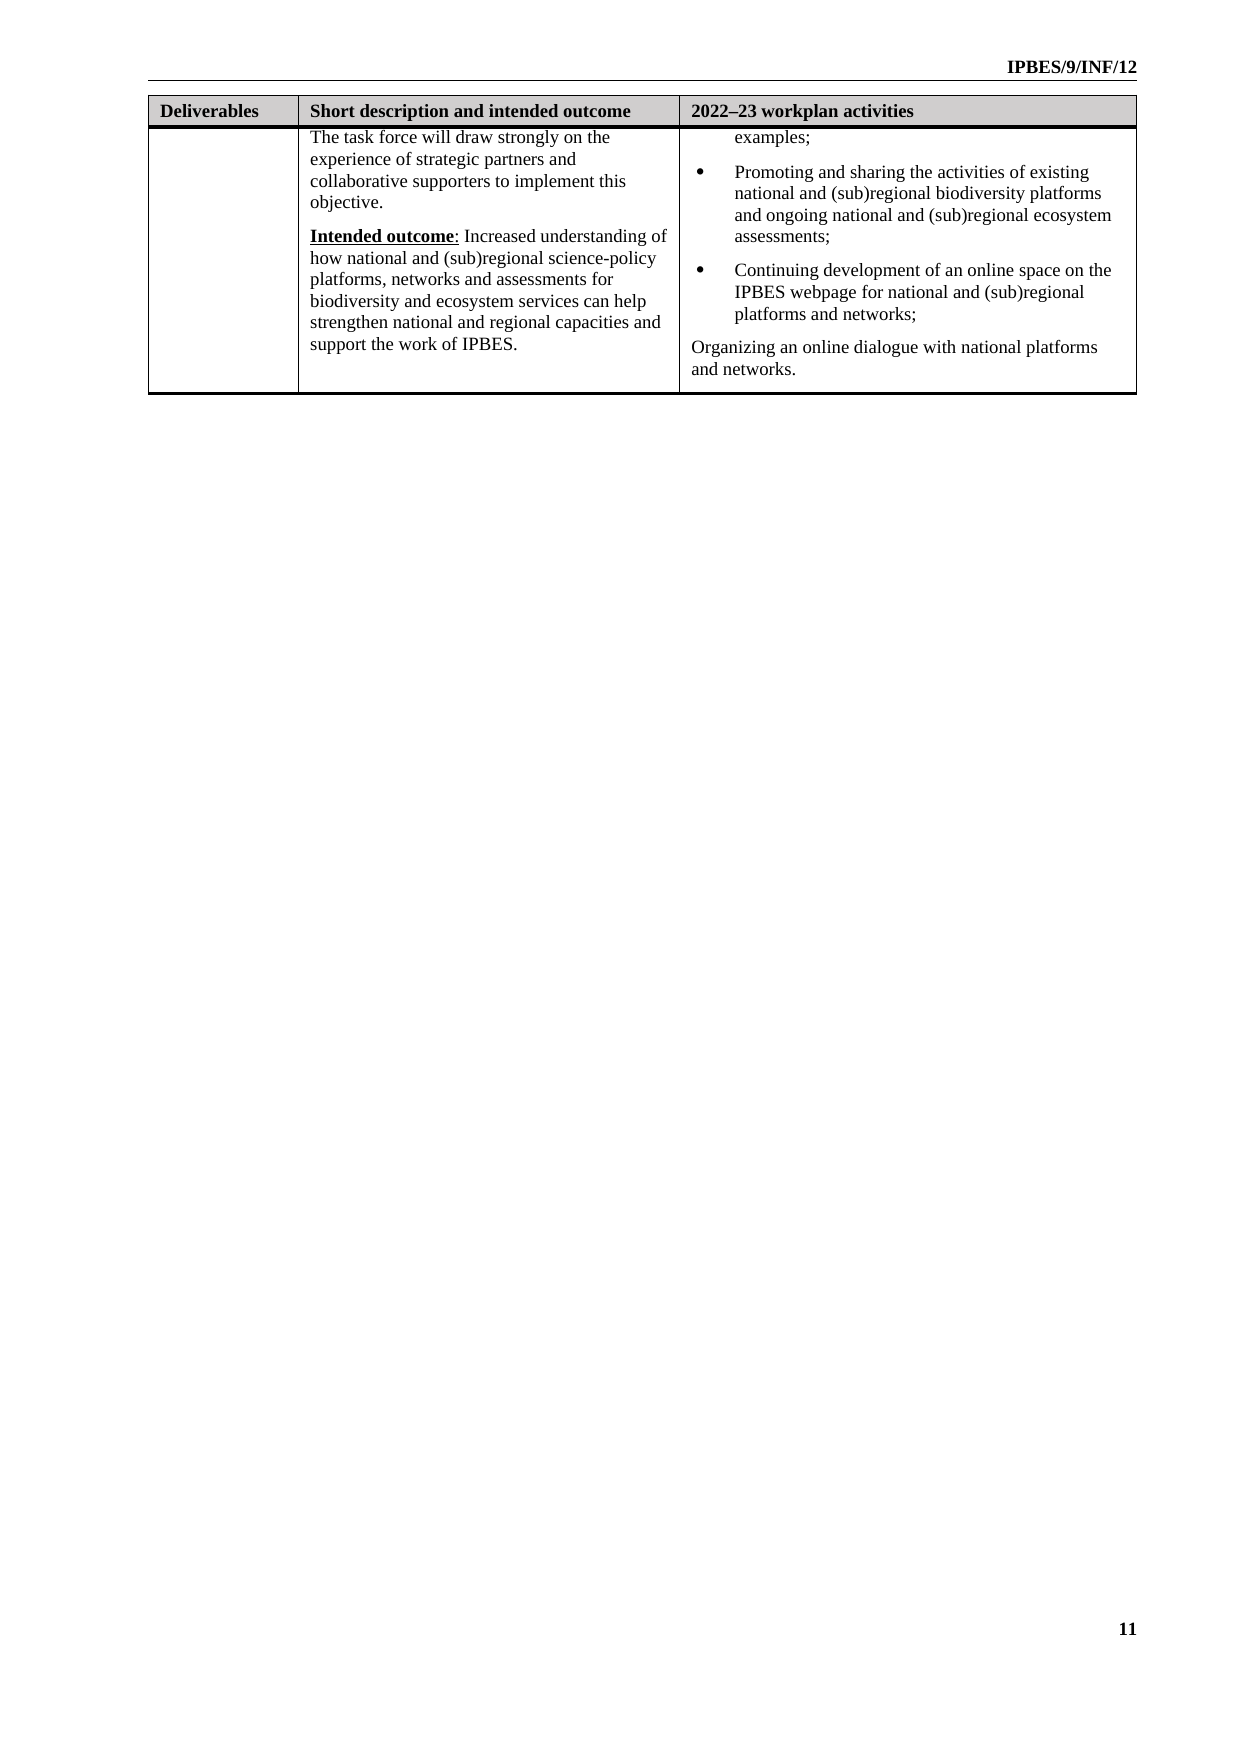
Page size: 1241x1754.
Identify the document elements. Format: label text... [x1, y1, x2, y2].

table_header Deliverables [149, 96, 298, 125]
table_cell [299, 129, 679, 392]
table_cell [149, 129, 298, 392]
table_header 2022–23 workplan activities [680, 96, 1136, 125]
table_header Short description and intended outcome [299, 96, 679, 125]
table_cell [680, 129, 1136, 392]
